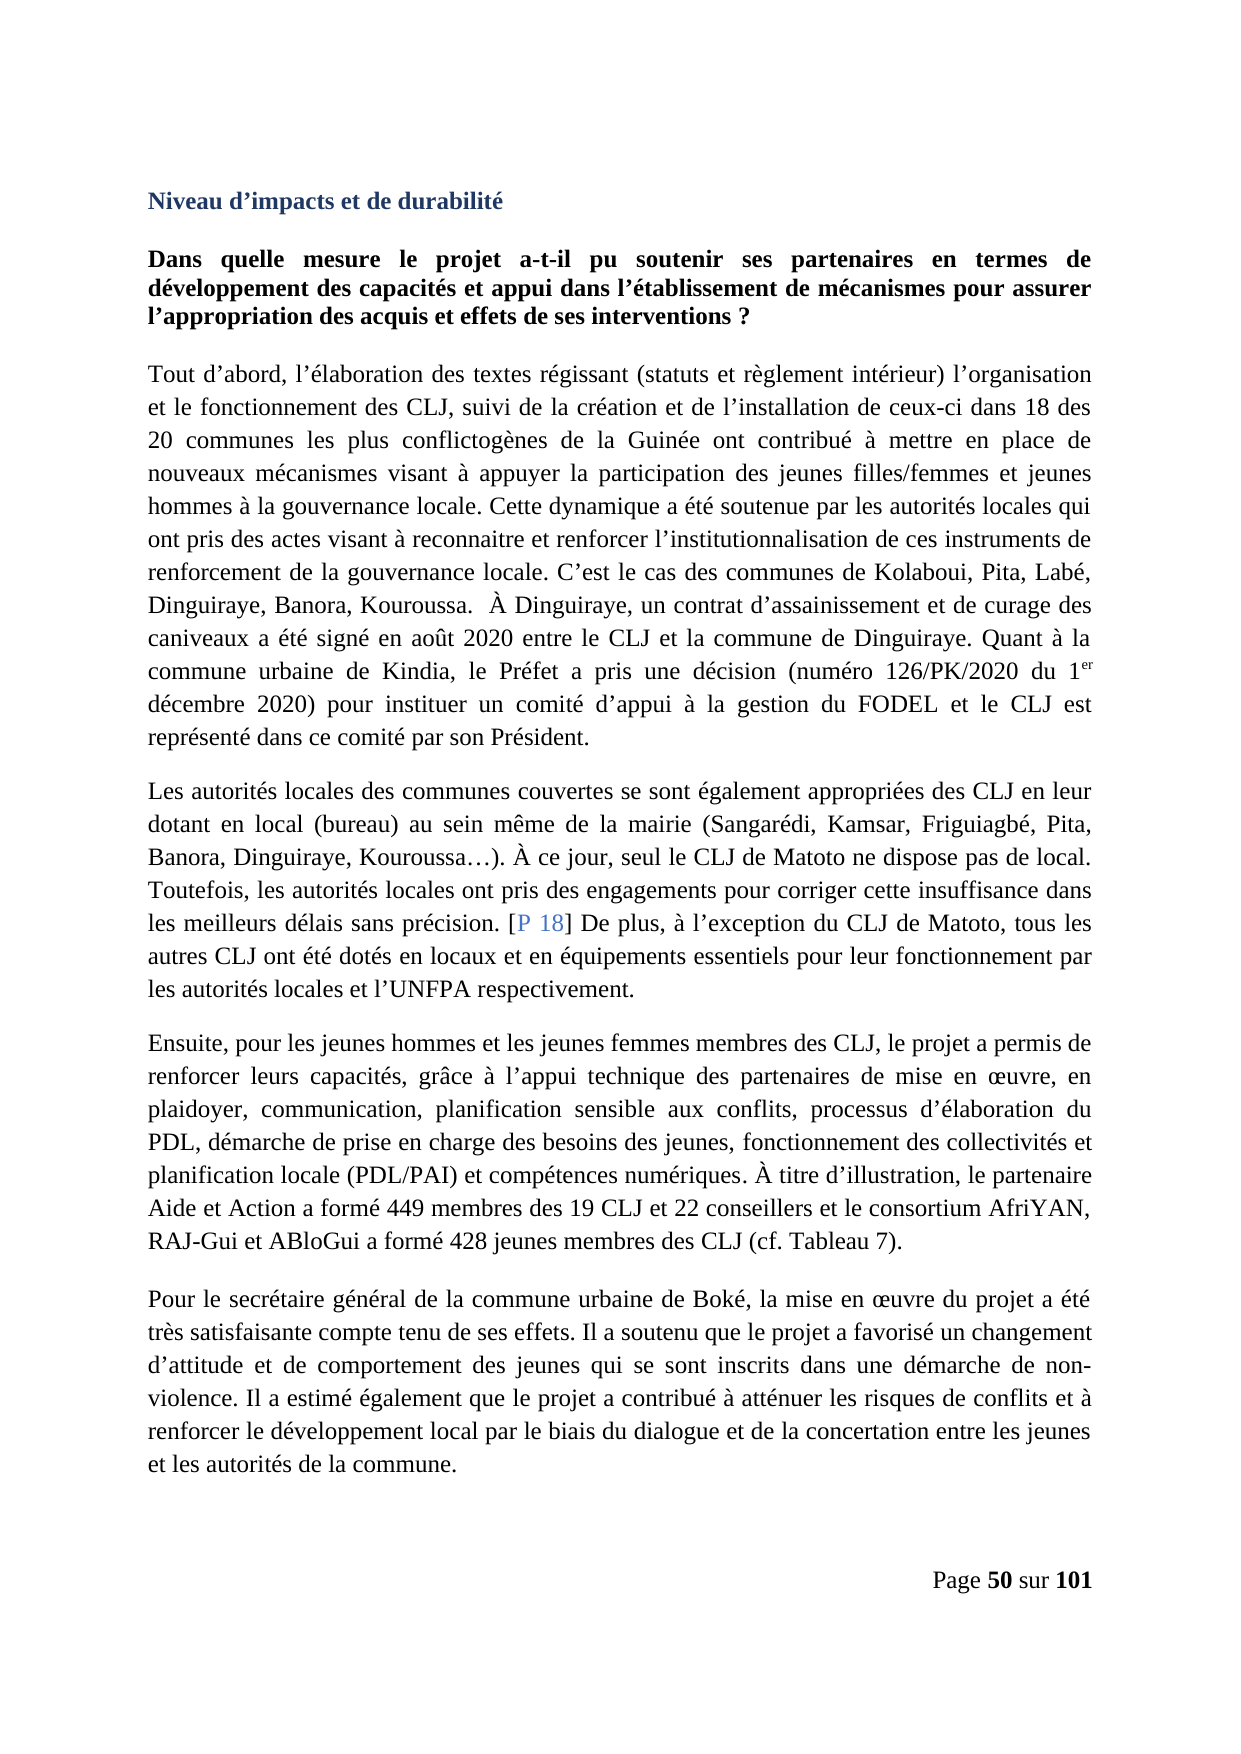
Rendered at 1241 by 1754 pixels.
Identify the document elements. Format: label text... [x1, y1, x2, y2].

subtitle Niveau d’impacts et de durabilité [148, 186, 1093, 215]
text Dans quelle mesure le projet a-t-il pu soutenir ses partenaires en termes de développement des capacités et appui dans l’établissement de mécanismes pour assurer l’appropriation des acquis et effets de ses interventions ? [148, 244, 1093, 330]
text Ensuite, pour les jeunes hommes et les jeunes femmes membres des CLJ, le projet a permis de renforcer leurs capacités, grâce à l’appui technique des partenaires de mise en œuvre, en plaidoyer, communication, planification sensible aux conflits, processus d’élaboration du PDL, démarche de prise en charge des besoins des jeunes, fonctionnement des collectivités et planification locale (PDL/PAI) et compétences numériques. À titre d’illustration, le partenaire Aide et Action a formé 449 membres des 19 CLJ et 22 conseillers et le consortium AfriYAN, RAJ-Gui et ABloGui a formé 428 jeunes membres des CLJ (cf. Tableau 7). [148, 1028, 1093, 1255]
text Tout d’abord, l’élaboration des textes régissant (statuts et règlement intérieur) l’organisation et le fonctionnement des CLJ, suivi de la création et de l’installation de ceux-ci dans 18 des 20 communes les plus conflictogènes de la Guinée ont contribué à mettre en place de nouveaux mécanismes visant à appuyer la participation des jeunes filles/femmes et jeunes hommes à la gouvernance locale. Cette dynamique a été soutenue par les autorités locales qui ont pris des actes visant à reconnaitre et renforcer l’institutionnalisation de ces instruments de renforcement de la gouvernance locale. C’est le cas des communes de Kolaboui, Pita, Labé, Dinguiraye, Banora, Kouroussa. À Dinguiraye, un contrat d’assainissement et de curage des caniveaux a été signé en août 2020 entre le CLJ et la commune de Dinguiraye. Quant à la commune urbaine de Kindia, le Préfet a pris une décision (numéro 126/PK/2020 du 1er décembre 2020) pour instituer un comité d’appui à la gestion du FODEL et le CLJ est représenté dans ce comité par son Président. [148, 359, 1093, 751]
text Pour le secrétaire général de la commune urbaine de Boké, la mise en œuvre du projet a été très satisfaisante compte tenu de ses effets. Il a soutenu que le projet a favorisé un changement d’attitude et de comportement des jeunes qui se sont inscrits dans une démarche de non-violence. Il a estimé également que le projet a contribué à atténuer les risques de conflits et à renforcer le développement local par le biais du dialogue et de la concertation entre les jeunes et les autorités de la commune. [148, 1284, 1093, 1478]
text Les autorités locales des communes couvertes se sont également appropriées des CLJ en leur dotant en local (bureau) au sein même de la mairie (Sangarédi, Kamsar, Friguiagbé, Pita, Banora, Dinguiraye, Kouroussa…). À ce jour, seul le CLJ de Matoto ne dispose pas de local. Toutefois, les autorités locales ont pris des engagements pour corriger cette insuffisance dans les meilleurs délais sans précision. [P 18] De plus, à l’exception du CLJ de Matoto, tous les autres CLJ ont été dotés en locaux et en équipements essentiels pour leur fonctionnement par les autorités locales et l’UNFPA respectivement. [148, 776, 1093, 1003]
